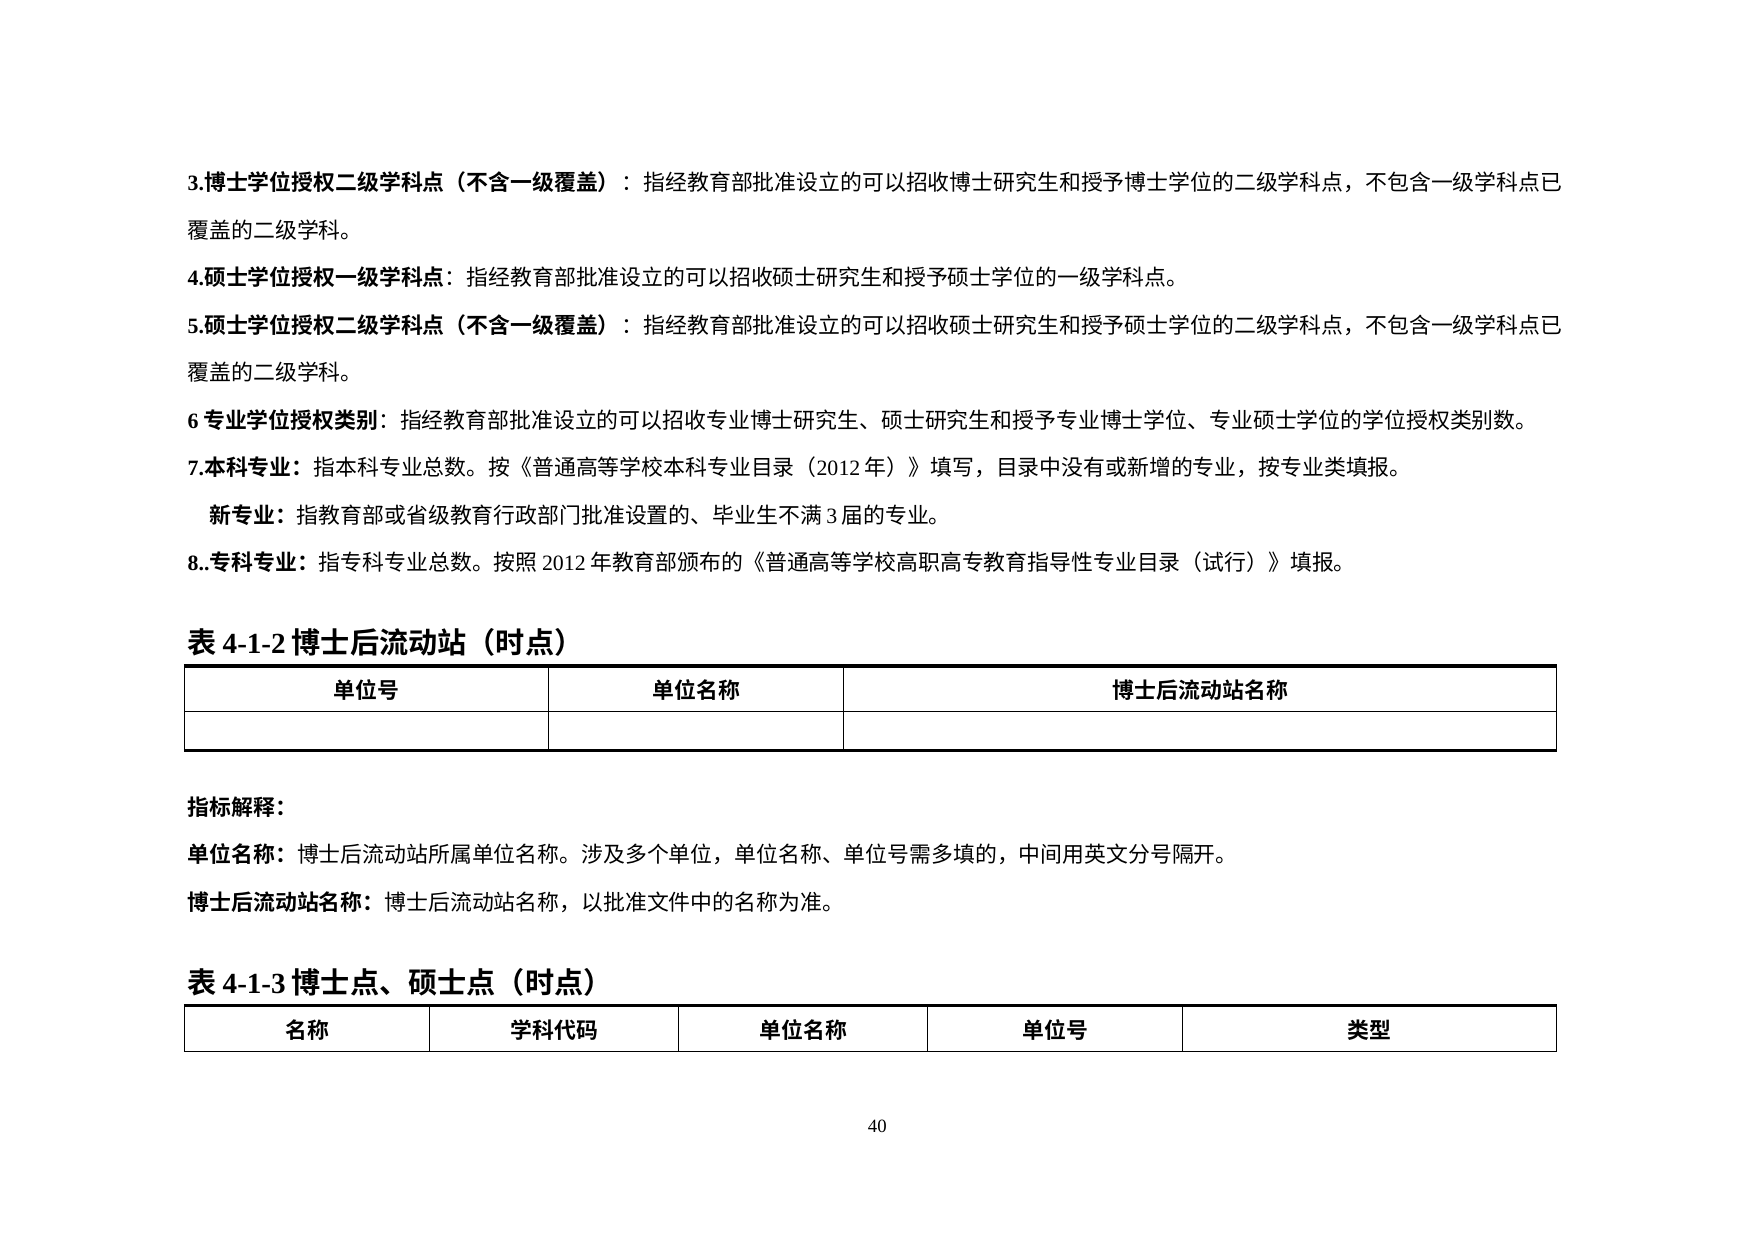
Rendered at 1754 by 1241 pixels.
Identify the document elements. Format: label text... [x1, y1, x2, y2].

text 8..专科专业：指专科专业总数。按照2012年教育部颁布的《普通高等学校高职高专教育指导性专业目录（试行）》填报。 [187, 545, 1566, 577]
table_header 学科代码 [430, 1007, 678, 1051]
subtitle 表4-1-2博士后流动站（时点） [187, 620, 1566, 662]
text 3.博士学位授权二级学科点（不含一级覆盖）：指经教育部批准设立的可以招收博士研究生和授予博士学位的二级学科点，不包含一级学科点已覆盖的二级学科。 [187, 165, 1566, 244]
text 指标解释： [187, 790, 1566, 822]
text 4.硕士学位授权一级学科点：指经教育部批准设立的可以招收硕士研究生和授予硕士学位的一级学科点。 [187, 260, 1566, 292]
text 博士后流动站名称：博士后流动站名称，以批准文件中的名称为准。 [187, 885, 1566, 917]
table_header 类型 [1183, 1007, 1556, 1051]
text 6专业学位授权类别：指经教育部批准设立的可以招收专业博士研究生、硕士研究生和授予专业博士学位、专业硕士学位的学位授权类别数。 [187, 403, 1566, 434]
table_cell [549, 712, 843, 749]
table_header 单位名称 [549, 668, 843, 711]
table_header 单位号 [185, 668, 548, 711]
text 新专业：指教育部或省级教育行政部门批准设置的、毕业生不满3届的专业。 [187, 498, 1566, 529]
text 5.硕士学位授权二级学科点（不含一级覆盖）：指经教育部批准设立的可以招收硕士研究生和授予硕士学位的二级学科点，不包含一级学科点已覆盖的二级学科。 [187, 308, 1566, 387]
table_header 单位号 [928, 1007, 1182, 1051]
table_header 单位名称 [679, 1007, 927, 1051]
table_header 博士后流动站名称 [844, 668, 1556, 711]
text 单位名称：博士后流动站所属单位名称。涉及多个单位，单位名称、单位号需多填的，中间用英文分号隔开。 [187, 837, 1566, 869]
table_cell [844, 712, 1556, 749]
text 7.本科专业：指本科专业总数。按《普通高等学校本科专业目录（2012年）》填写，目录中没有或新增的专业，按专业类填报。 [187, 450, 1566, 482]
subtitle 表4-1-3博士点、硕士点（时点） [187, 960, 1566, 1002]
table_header 名称 [185, 1007, 429, 1051]
table_cell [185, 712, 548, 749]
